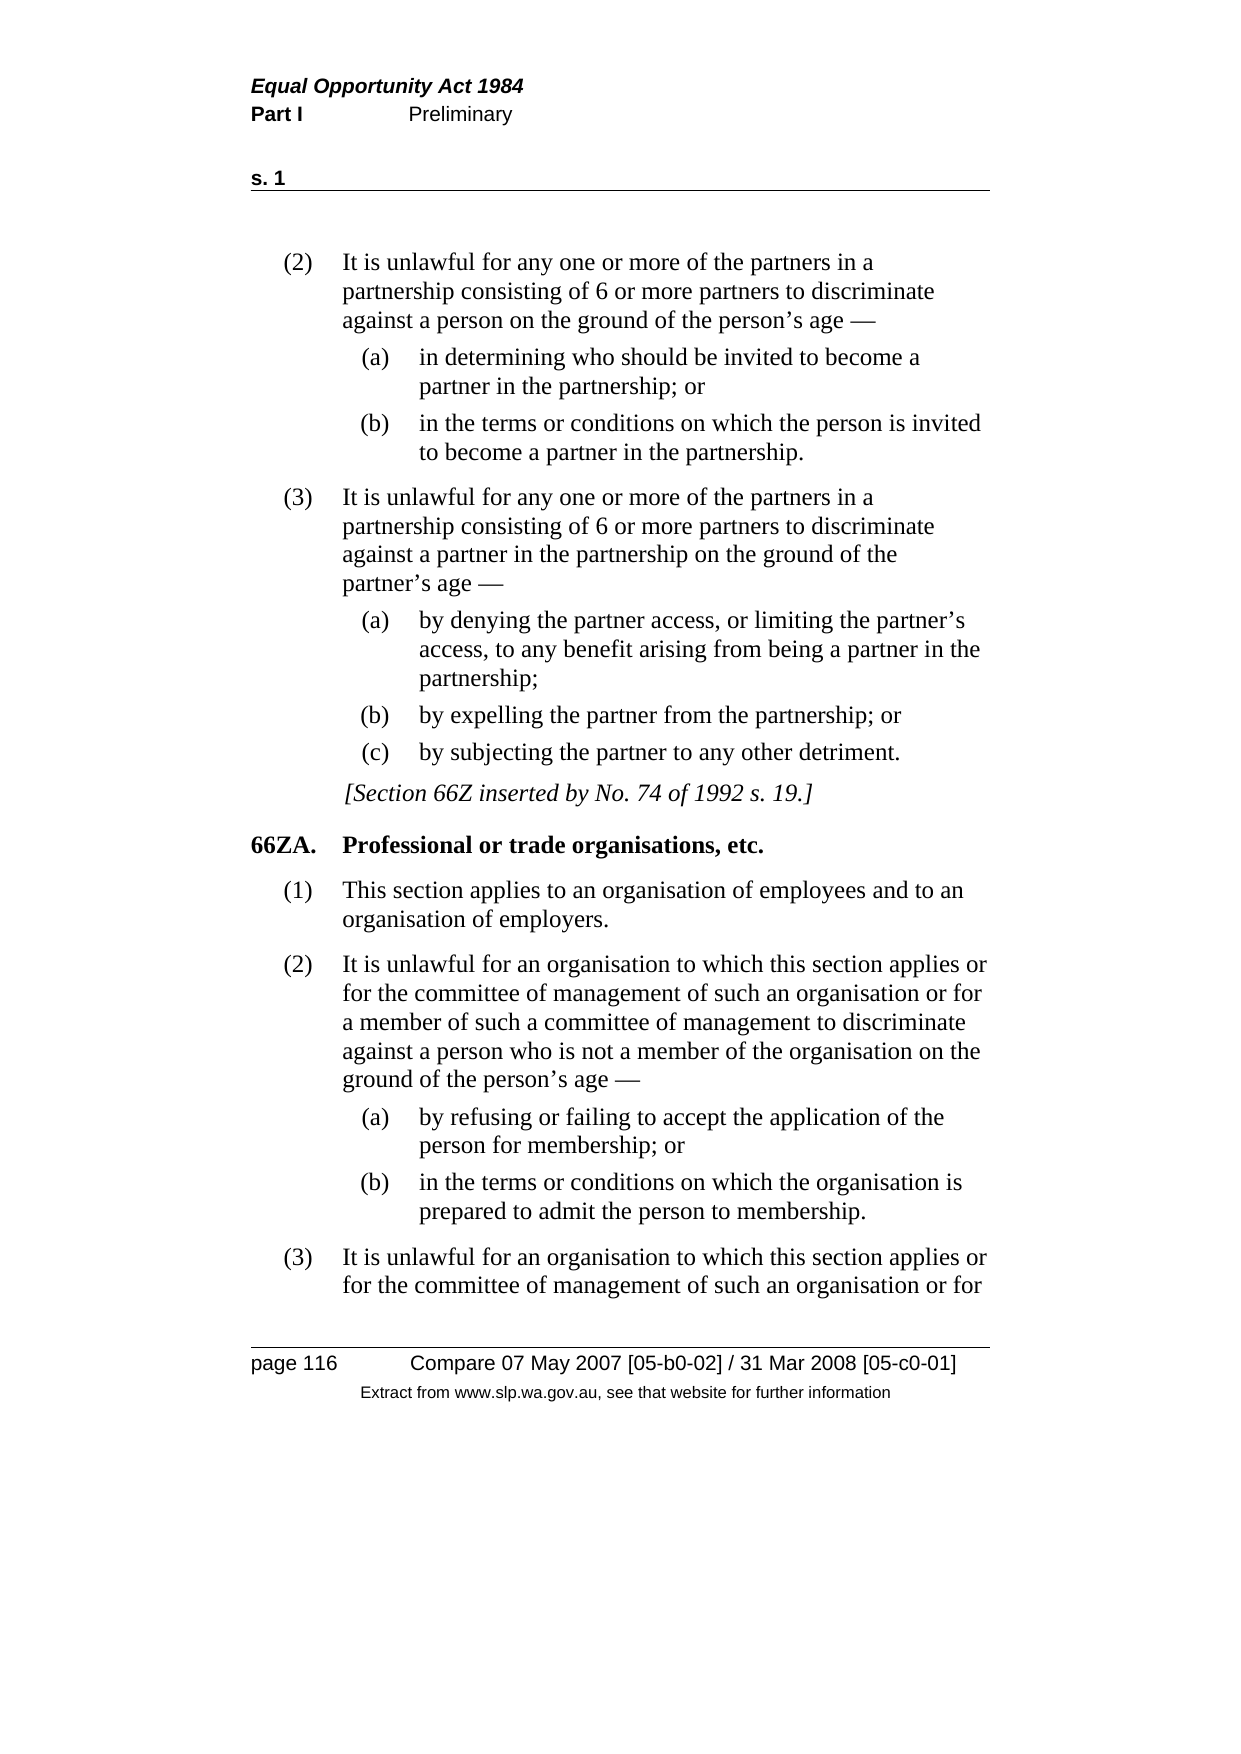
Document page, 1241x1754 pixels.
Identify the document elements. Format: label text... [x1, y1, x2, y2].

subtitle 66ZA. Professional or trade organisations, etc. [251, 830, 990, 859]
text (b) in the terms or conditions on which the person is invited to become a partner in the partnership. [251, 408, 990, 465]
text (a) by denying the partner access, or limiting the partner’s access, to any benefit arising from being a partner in the partnership; [251, 605, 990, 692]
text (a) in determining who should be invited to become a partner in the partnership; or [251, 342, 990, 399]
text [251, 1242, 990, 1299]
text (b) by expelling the partner from the partnership; or [251, 700, 990, 729]
text (a) by refusing or failing to accept the application of the person for membership; or [251, 1102, 990, 1159]
text [Section 66Z inserted by No. 74 of 1992 s. 19.] [251, 778, 990, 807]
text (1) This section applies to an organisation of employees and to an organisation of employers. [251, 875, 990, 933]
text (c) by subjecting the partner to any other detriment. [251, 737, 990, 766]
text (2) It is unlawful for any one or more of the partners in a partnership consisting of 6 or more partners to discriminate against a person on the ground of the person’s age — [251, 247, 990, 334]
text (b) in the terms or conditions on which the organisation is prepared to admit the person to membership. [251, 1167, 990, 1225]
text (3) It is unlawful for any one or more of the partners in a partnership consisting of 6 or more partners to discriminate against a partner in the partnership on the ground of the partner’s age — [251, 482, 990, 597]
text (2) It is unlawful for an organisation to which this section applies or for the committee of management of such an organisation or for a member of such a committee of management to discriminate against a person who is not a member of the organisation on the ground of the person’s age — [251, 949, 990, 1093]
